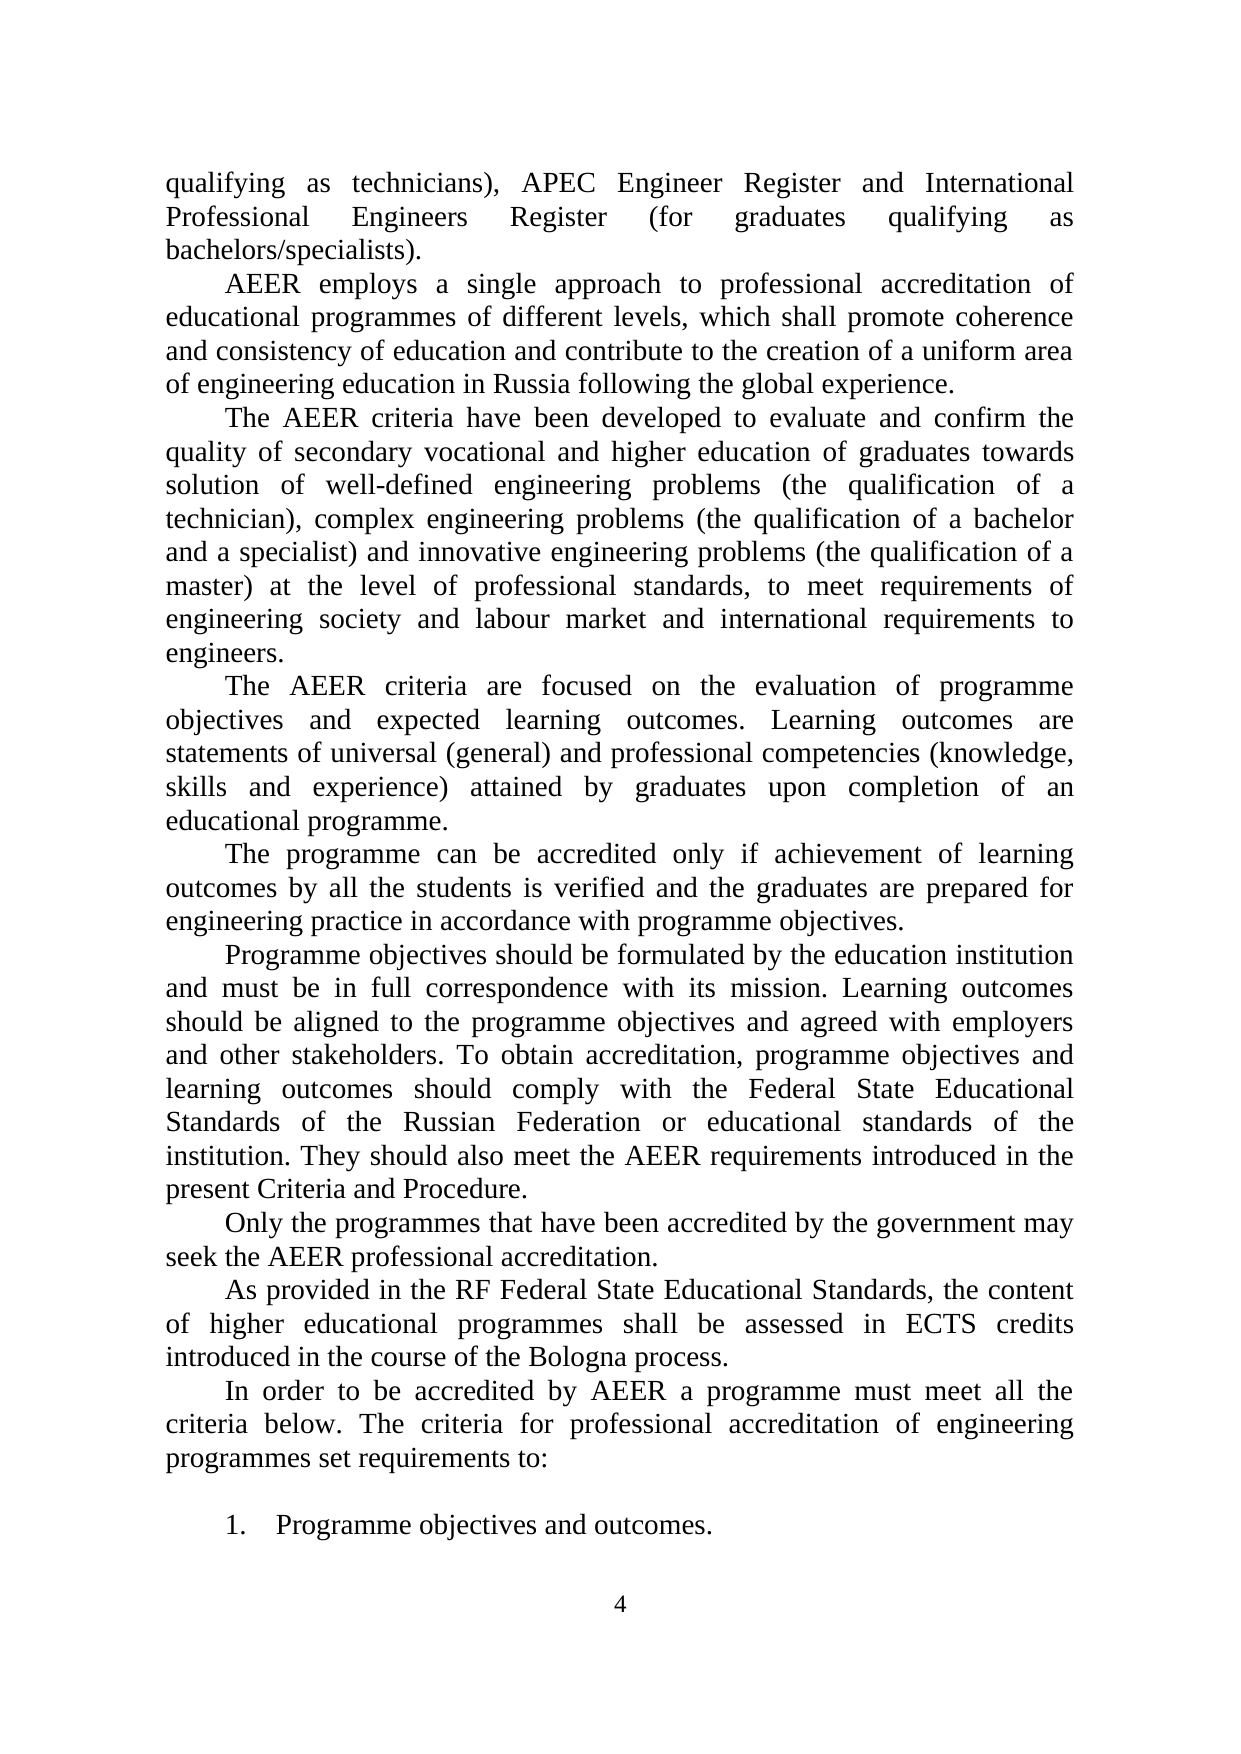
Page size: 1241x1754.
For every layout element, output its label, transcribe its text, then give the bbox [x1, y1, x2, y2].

text AEER employs a single approach to professional accreditation of educational programmes of different levels, which shall promote coherence and consistency of education and contribute to the creation of a uniform area of engineering education in Russia following the global experience. [165, 266, 1075, 400]
text The AEER criteria have been developed to evaluate and confirm the quality of secondary vocational and higher education of graduates towards solution of well-defined engineering problems (the qualification of a technician), complex engineering problems (the qualification of a bachelor and a specialist) and innovative engineering problems (the qualification of a master) at the level of professional standards, to meet requirements of engineering society and labour market and international requirements to engineers. [165, 400, 1075, 668]
text Programme objectives should be formulated by the education institution and must be in full correspondence with its mission. Learning outcomes should be aligned to the programme objectives and agreed with employers and other stakeholders. To obtain accreditation, programme objectives and learning outcomes should comply with the Federal State Educational Standards of the Russian Federation or educational standards of the institution. They should also meet the AEER requirements introduced in the present Criteria and Procedure. [165, 937, 1075, 1205]
text In order to be accredited by AEER a programme must meet all the criteria below. The criteria for professional accreditation of engineering programmes set requirements to: [165, 1373, 1075, 1473]
text Only the programmes that have been accredited by the government may seek the AEER professional accreditation. [165, 1205, 1075, 1272]
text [165, 165, 1075, 266]
text The AEER criteria are focused on the evaluation of programme objectives and expected learning outcomes. Learning outcomes are statements of universal (general) and professional competencies (knowledge, skills and experience) attained by graduates upon completion of an educational programme. [165, 668, 1075, 836]
text As provided in the RF Federal State Educational Standards, the content of higher educational programmes shall be assessed in ECTS credits introduced in the course of the Bologna process. [165, 1272, 1075, 1373]
text 1. Programme objectives and outcomes. [165, 1507, 1075, 1541]
text The programme can be accredited only if achievement of learning outcomes by all the students is verified and the graduates are prepared for engineering practice in accordance with programme objectives. [165, 836, 1075, 937]
